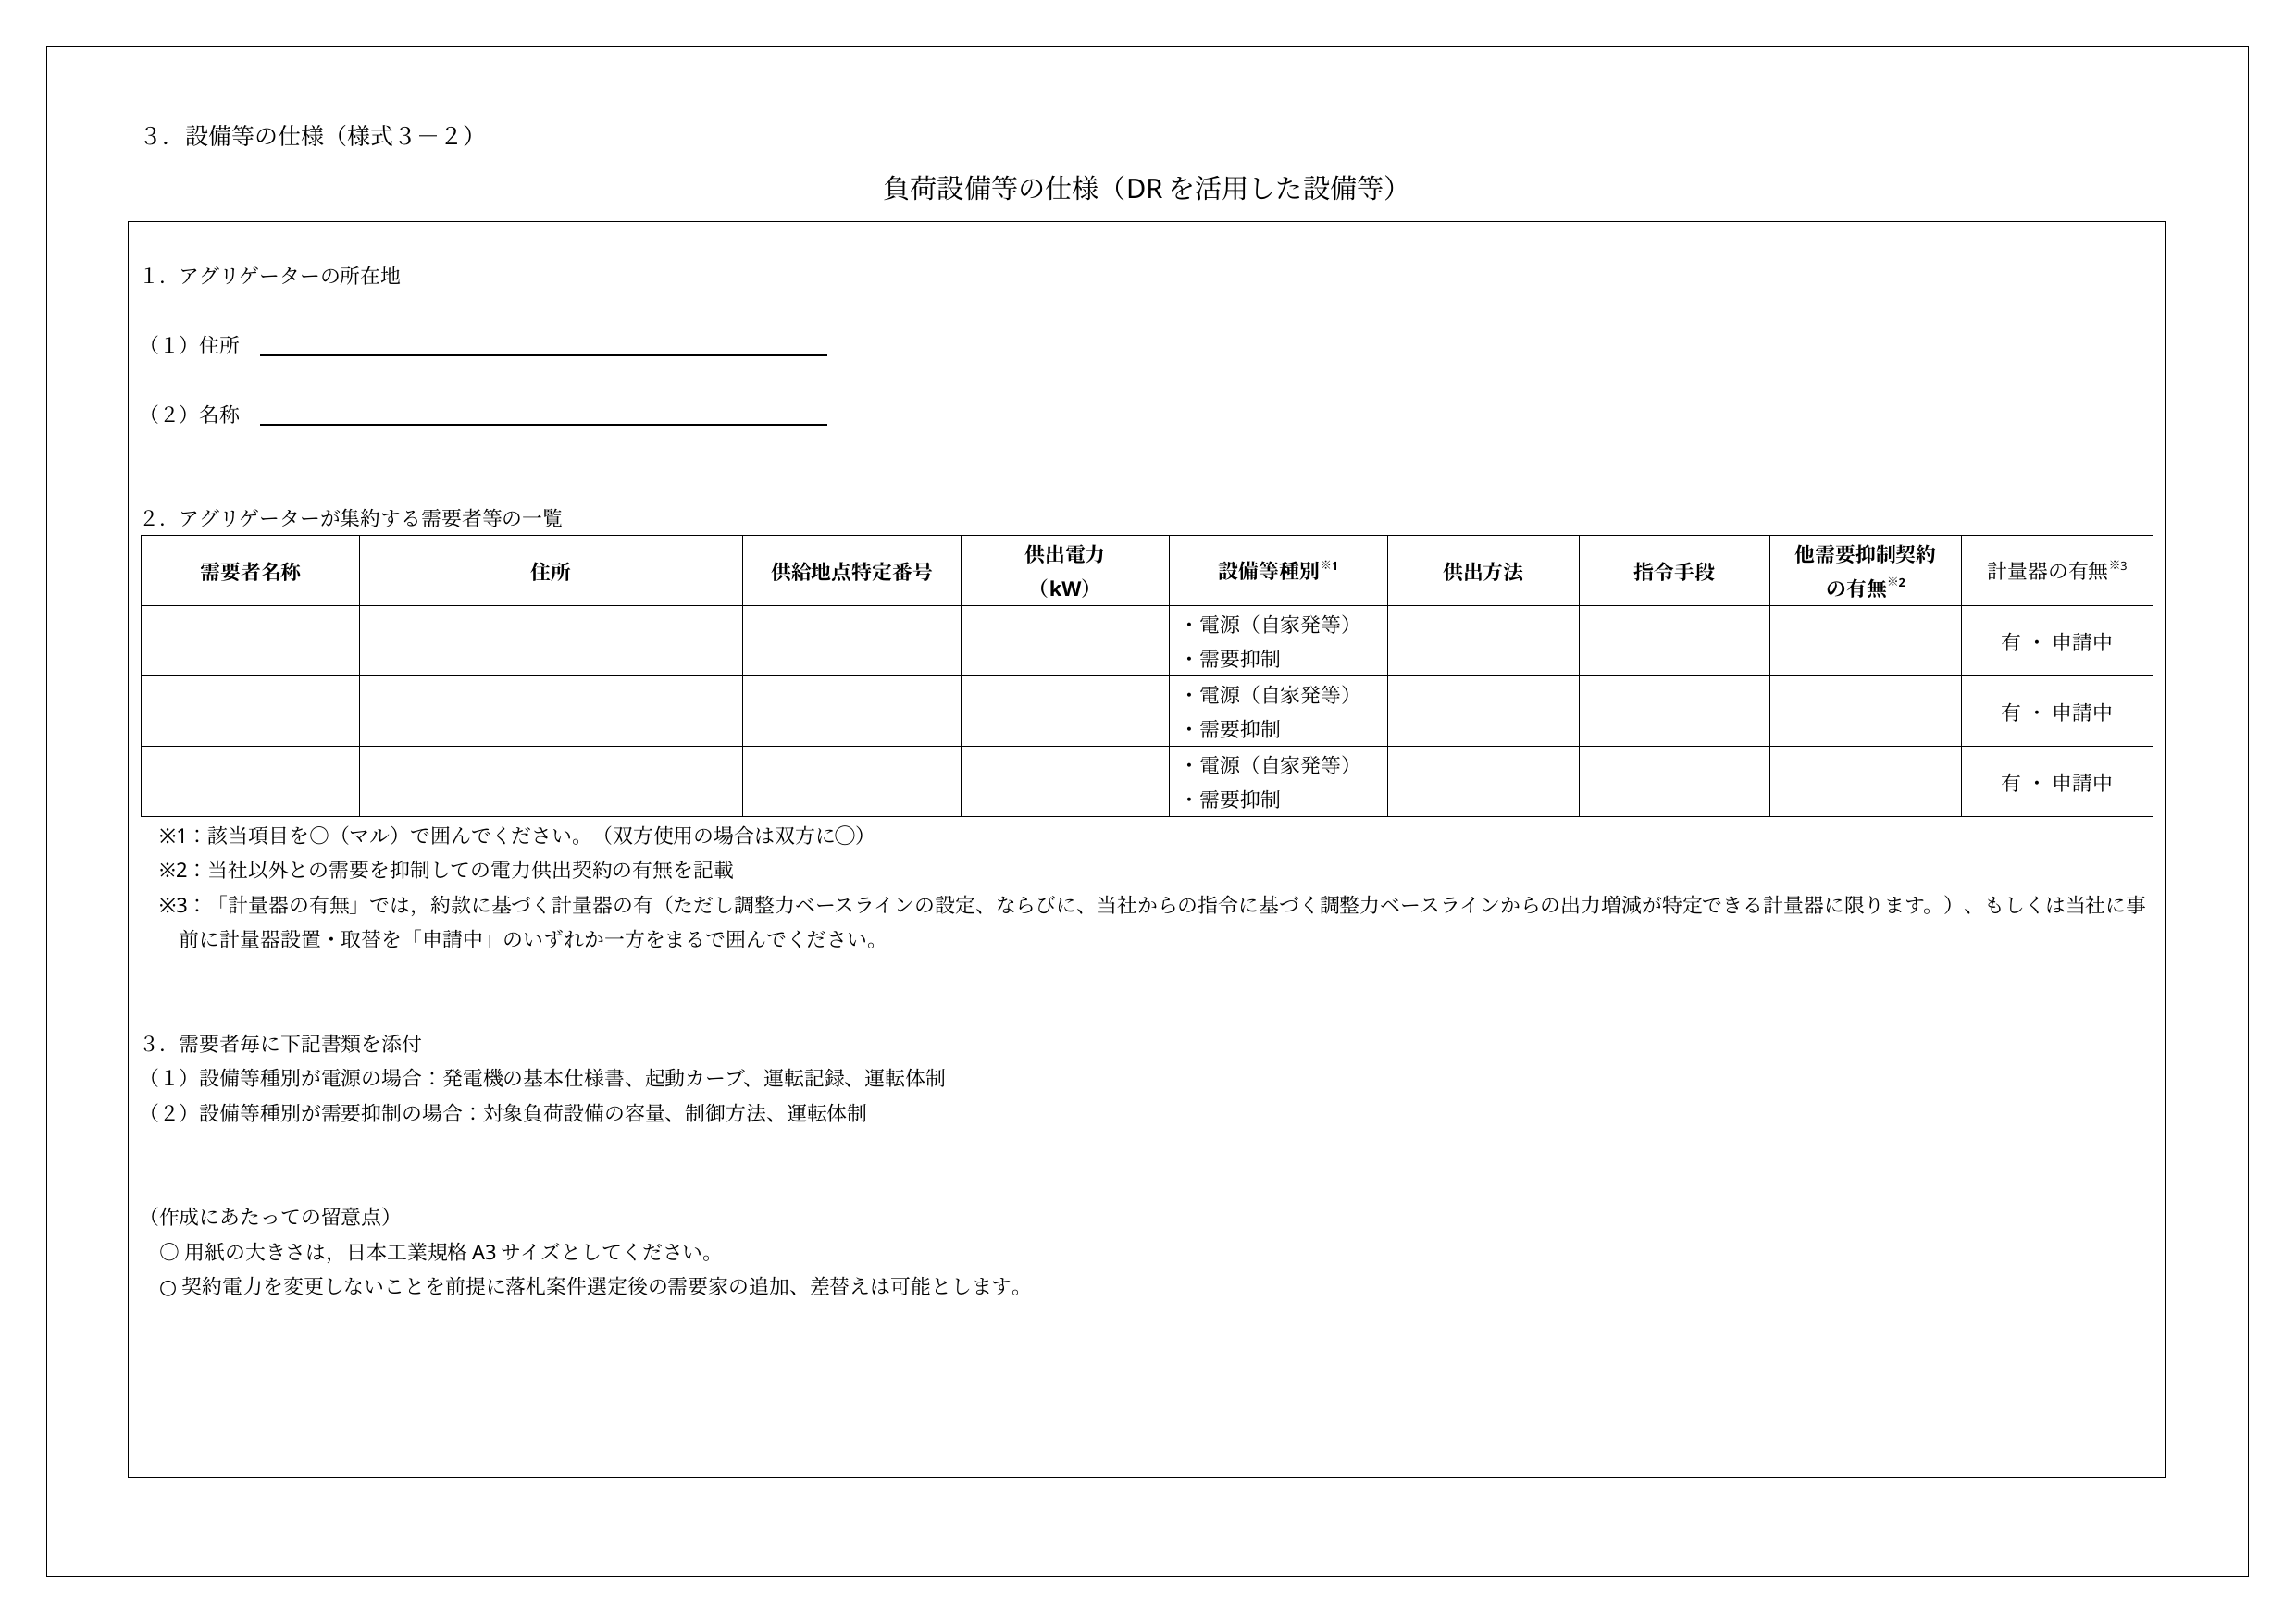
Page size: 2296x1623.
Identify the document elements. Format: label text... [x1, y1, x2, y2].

text ３．設備等の仕様（様式３－２） [139, 118, 2156, 152]
table_cell １．アグリゲーターの所在地 （１）住所 （２）名称 ２．アグリゲーターが集約する需要者等の一覧 ※1：該当項目を○（マル）で囲んでください。（双方使用の場合は双方に◯） ※2：当社以外との需要を抑制しての電力供出契約の有無を記載 ※3：「計量器の有無」では，約款に基づく計量器の有（ただし調整力ベースラインの設定、ならびに、当社からの指令に基づく調整力ベースラインからの出力増減が特定できる計量器に限ります。）、もしくは当社に事前に計量器設置・取替を「申請中」のいずれか一方をまるで囲んでください。 ３．需要者毎に下記書類を添付 （１）設備等種別が電源の場合：発電機の基本仕様書、起動カーブ、運転記録、運転体制 （２）設備等種別が需要抑制の場合：対象負荷設備の容量、制御方法、運転体制 （作成にあたっての留意点） ○ 用紙の大きさは，日本工業規格A3サイズとしてください。 ○ 契約電力を変更しないことを前提に落札案件選定後の需要家の追加、差替えは可能とします。 [129, 222, 2165, 1477]
table_header 負荷設備等の仕様（DRを活用した設備等） [129, 152, 2166, 221]
